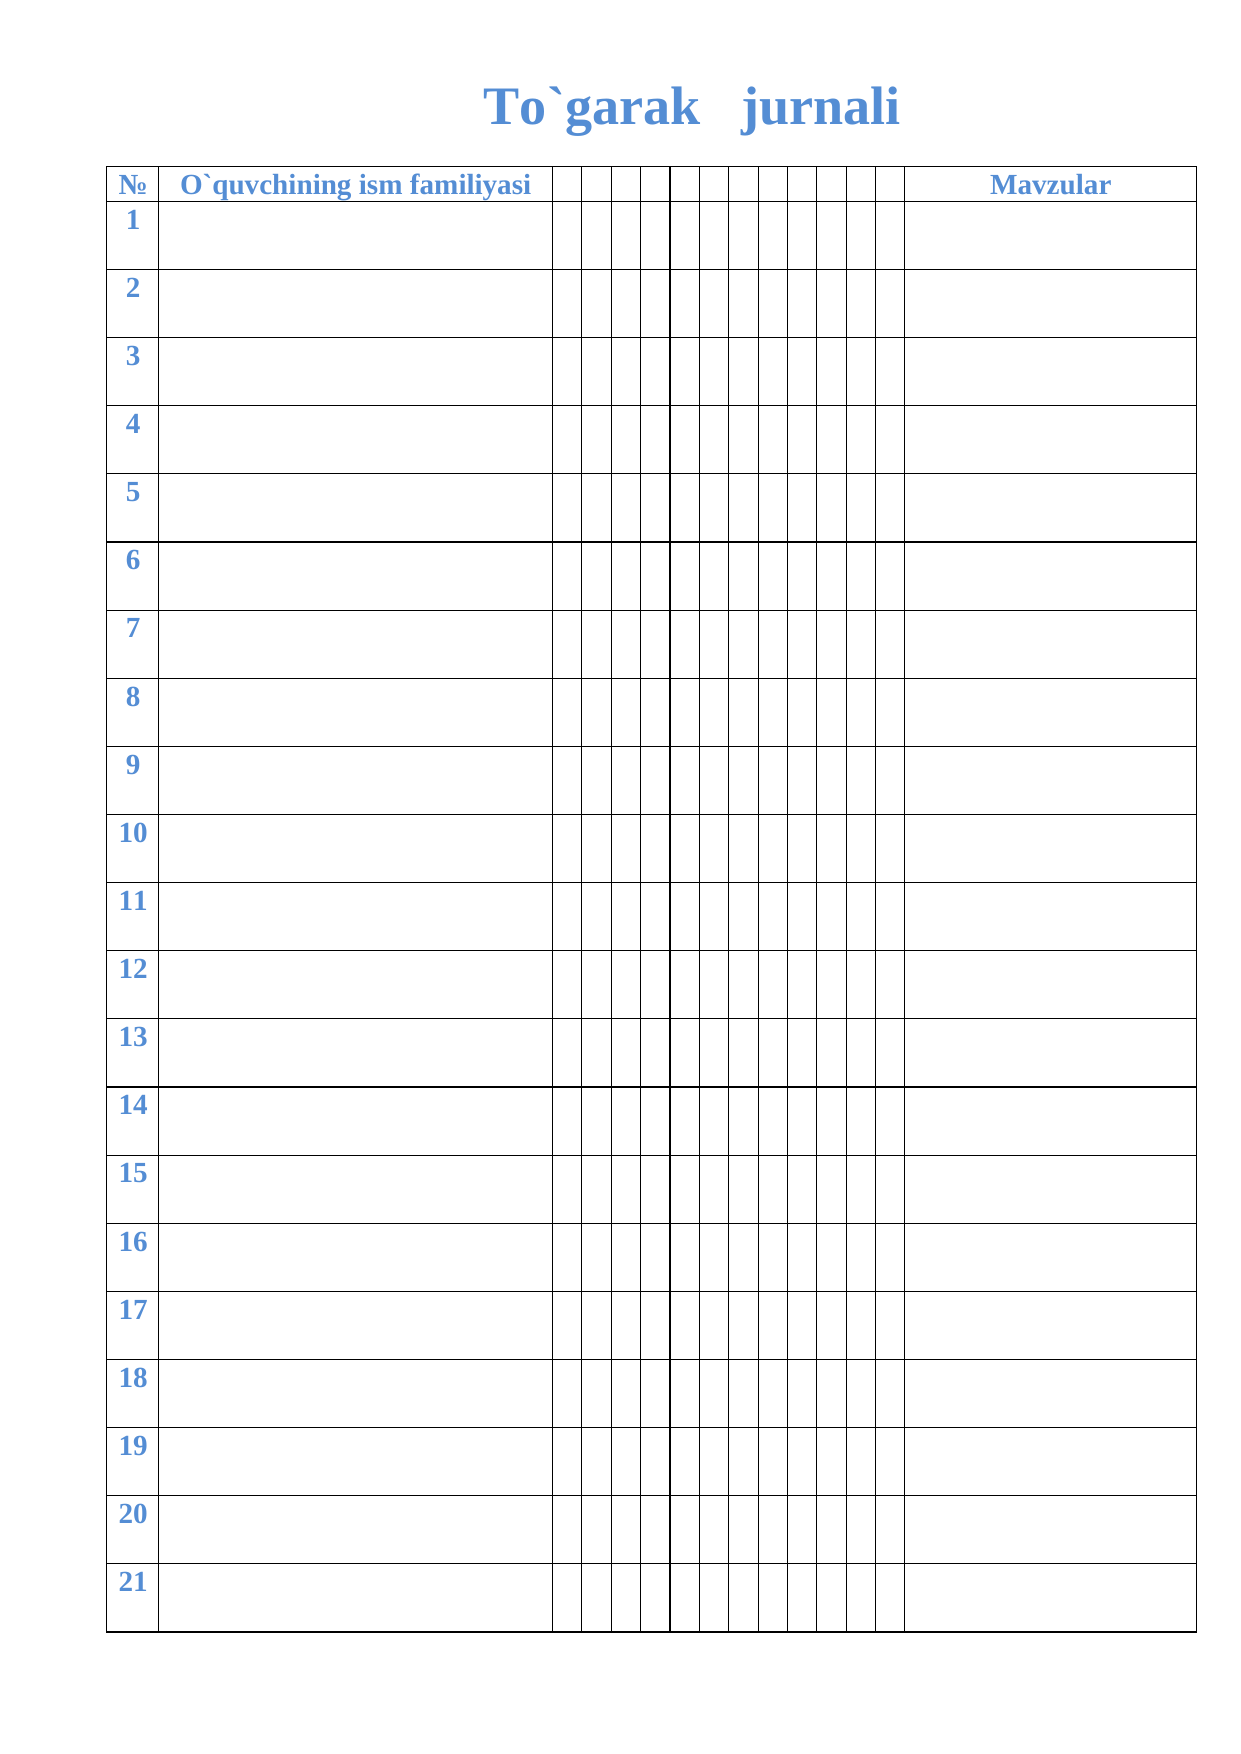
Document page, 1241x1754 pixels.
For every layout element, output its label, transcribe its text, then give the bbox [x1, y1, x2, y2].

table_cell [700, 747, 728, 814]
table_cell [159, 406, 552, 473]
table_cell [847, 1428, 875, 1495]
table_cell [159, 1564, 552, 1631]
table_cell [876, 815, 904, 882]
table_cell [876, 1360, 904, 1427]
table_cell 11 [107, 883, 158, 950]
table_cell [582, 747, 611, 814]
table_cell [788, 1224, 816, 1291]
table_cell 18 [107, 1360, 158, 1427]
table_cell [788, 815, 816, 882]
table_cell [847, 1088, 875, 1154]
table_cell [671, 406, 699, 473]
table_cell 21 [107, 1564, 158, 1631]
table_cell [847, 815, 875, 882]
table_cell 7 [107, 611, 158, 678]
table_cell [847, 1156, 875, 1223]
table_cell [759, 270, 787, 337]
table_cell [671, 202, 699, 269]
table_cell [553, 543, 581, 609]
table_cell [905, 406, 1196, 473]
table_cell [671, 1292, 699, 1359]
table_cell [159, 1428, 552, 1495]
table_cell [876, 338, 904, 405]
table_cell [700, 1360, 728, 1427]
table_cell [788, 951, 816, 1018]
table_cell [641, 747, 669, 814]
table_cell [553, 406, 581, 473]
table_cell [582, 543, 611, 609]
table_cell [729, 611, 758, 678]
table_cell [582, 1496, 611, 1563]
table_header [817, 167, 846, 201]
table_cell [847, 1292, 875, 1359]
table_cell [612, 1088, 640, 1154]
table_cell 19 [107, 1428, 158, 1495]
table_cell [641, 611, 669, 678]
table_cell [159, 202, 552, 269]
table_cell [612, 1564, 640, 1631]
table_cell [876, 474, 904, 541]
table_cell [159, 951, 552, 1018]
table_cell [641, 1019, 669, 1086]
table_cell [788, 1019, 816, 1086]
table_cell [788, 1360, 816, 1427]
table_cell 8 [107, 679, 158, 746]
table_cell [159, 1292, 552, 1359]
table_cell [905, 611, 1196, 678]
table_cell [817, 1428, 846, 1495]
table_cell [788, 1496, 816, 1563]
table_cell [582, 202, 611, 269]
table_cell [641, 1496, 669, 1563]
table_cell [159, 611, 552, 678]
table_cell [159, 338, 552, 405]
table_cell [876, 1292, 904, 1359]
table_cell 14 [107, 1088, 158, 1154]
table_header [759, 167, 787, 201]
table_cell [817, 1564, 846, 1631]
table_cell [671, 474, 699, 541]
table_cell [700, 1019, 728, 1086]
table_cell [700, 202, 728, 269]
table_cell [847, 747, 875, 814]
table_cell 3 [107, 338, 158, 405]
table_cell 9 [107, 747, 158, 814]
table_cell [612, 1019, 640, 1086]
table_cell 20 [107, 1496, 158, 1563]
table_cell [905, 270, 1196, 337]
table_cell [759, 1224, 787, 1291]
table_cell [671, 270, 699, 337]
table_cell [847, 1360, 875, 1427]
table_cell [582, 883, 611, 950]
table_cell [876, 1428, 904, 1495]
table_cell [817, 1224, 846, 1291]
table_cell [671, 1224, 699, 1291]
table_cell [671, 1564, 699, 1631]
table_cell [788, 406, 816, 473]
table_cell [759, 1496, 787, 1563]
table_cell [905, 679, 1196, 746]
table_cell [876, 1564, 904, 1631]
table_cell [729, 679, 758, 746]
table_cell [847, 474, 875, 541]
table_cell [700, 679, 728, 746]
table_cell [671, 883, 699, 950]
table_cell [876, 679, 904, 746]
table_cell [788, 1564, 816, 1631]
table_cell [817, 543, 846, 609]
table_cell [759, 338, 787, 405]
table_cell [641, 338, 669, 405]
table_cell [817, 679, 846, 746]
table_cell [876, 611, 904, 678]
table_cell [582, 406, 611, 473]
table_header [641, 167, 669, 201]
table_cell [759, 1564, 787, 1631]
table_cell [817, 1360, 846, 1427]
table_cell [759, 1360, 787, 1427]
table_cell [729, 883, 758, 950]
table_cell [788, 747, 816, 814]
table_cell [553, 747, 581, 814]
table_cell [876, 1224, 904, 1291]
table_cell [159, 1019, 552, 1086]
table_cell [876, 1156, 904, 1223]
table_cell [817, 270, 846, 337]
table_cell [159, 747, 552, 814]
table_cell [700, 474, 728, 541]
table_cell [847, 611, 875, 678]
table_header [876, 167, 904, 201]
table_cell [759, 1088, 787, 1154]
table_cell [553, 338, 581, 405]
table_cell [641, 543, 669, 609]
table_cell [729, 474, 758, 541]
table_cell [671, 1360, 699, 1427]
table_header [612, 167, 640, 201]
table_cell [553, 1088, 581, 1154]
table_cell [700, 1156, 728, 1223]
table_cell 16 [107, 1224, 158, 1291]
table_cell [759, 202, 787, 269]
table_cell [729, 543, 758, 609]
table_cell [876, 1019, 904, 1086]
text To`garak jurnali [118, 74, 1152, 136]
table_cell 1 [107, 202, 158, 269]
table_header [700, 167, 728, 201]
table_cell [817, 474, 846, 541]
table_cell [671, 951, 699, 1018]
table_cell [788, 1428, 816, 1495]
table_cell [671, 1088, 699, 1154]
table_cell [582, 270, 611, 337]
table_cell [729, 1019, 758, 1086]
table_cell [847, 1019, 875, 1086]
table_cell [612, 1496, 640, 1563]
table_cell [788, 1156, 816, 1223]
table_cell [159, 815, 552, 882]
table_cell [729, 747, 758, 814]
table_cell [788, 202, 816, 269]
table_cell [759, 951, 787, 1018]
table_cell [553, 815, 581, 882]
table_cell [847, 679, 875, 746]
table_cell [729, 202, 758, 269]
table_cell [612, 611, 640, 678]
table_cell [759, 1292, 787, 1359]
table_cell [612, 679, 640, 746]
table_cell [847, 270, 875, 337]
table_cell [553, 1564, 581, 1631]
table_cell [671, 338, 699, 405]
table_cell [700, 543, 728, 609]
table_header [788, 167, 816, 201]
table_cell [700, 883, 728, 950]
table_cell [612, 1292, 640, 1359]
table_cell [729, 1156, 758, 1223]
table_cell [905, 747, 1196, 814]
table_cell [788, 270, 816, 337]
table_cell 10 [107, 815, 158, 882]
table_cell [612, 406, 640, 473]
table_cell [641, 1156, 669, 1223]
table_cell [612, 1156, 640, 1223]
table_cell [876, 1496, 904, 1563]
table_cell [876, 747, 904, 814]
table_cell [876, 951, 904, 1018]
table_cell [700, 1224, 728, 1291]
table_cell [905, 1156, 1196, 1223]
table_cell 6 [107, 543, 158, 609]
table_cell [612, 338, 640, 405]
table_cell [700, 1428, 728, 1495]
table_cell [817, 883, 846, 950]
table_cell [553, 951, 581, 1018]
table_cell [876, 543, 904, 609]
table_cell [671, 611, 699, 678]
table_cell [159, 679, 552, 746]
table_header [582, 167, 611, 201]
table_cell [905, 474, 1196, 541]
table_cell 2 [107, 270, 158, 337]
table_cell [582, 338, 611, 405]
table_cell [582, 1224, 611, 1291]
table_cell [788, 474, 816, 541]
table_cell [847, 406, 875, 473]
table_cell [700, 338, 728, 405]
table_cell [159, 474, 552, 541]
table_cell [817, 202, 846, 269]
table_cell [788, 679, 816, 746]
table_cell [817, 1292, 846, 1359]
table_cell [671, 1496, 699, 1563]
table_cell [671, 679, 699, 746]
table_cell [788, 1292, 816, 1359]
table_cell [729, 1564, 758, 1631]
table_cell [876, 270, 904, 337]
table_cell [582, 815, 611, 882]
table_cell [759, 543, 787, 609]
table_cell [612, 543, 640, 609]
table_cell [788, 883, 816, 950]
table_cell [788, 338, 816, 405]
table_cell [553, 1292, 581, 1359]
table_cell [759, 406, 787, 473]
table_cell [759, 1019, 787, 1086]
table_cell [159, 1360, 552, 1427]
table_cell 5 [107, 474, 158, 541]
table_cell [582, 1360, 611, 1427]
table_cell [641, 270, 669, 337]
table_cell [729, 815, 758, 882]
table_cell [905, 1496, 1196, 1563]
table_cell [582, 1019, 611, 1086]
table_header [671, 167, 699, 201]
table_cell 12 [107, 951, 158, 1018]
table_cell [612, 883, 640, 950]
table_cell [847, 338, 875, 405]
table_cell [847, 543, 875, 609]
table_cell [876, 1088, 904, 1154]
table_cell [759, 611, 787, 678]
table_cell [582, 1428, 611, 1495]
table_cell [612, 1428, 640, 1495]
table_cell [847, 202, 875, 269]
table_cell [905, 543, 1196, 609]
table_cell [700, 611, 728, 678]
table_cell [582, 1564, 611, 1631]
table_cell [729, 270, 758, 337]
table_cell [905, 1224, 1196, 1291]
table_cell [700, 1496, 728, 1563]
table_cell [553, 1224, 581, 1291]
table_cell [817, 406, 846, 473]
table_cell [817, 1019, 846, 1086]
table_cell [612, 951, 640, 1018]
table_cell [553, 611, 581, 678]
table_cell [905, 338, 1196, 405]
table_cell 13 [107, 1019, 158, 1086]
table_cell [788, 611, 816, 678]
table_cell [553, 1019, 581, 1086]
table_cell [905, 951, 1196, 1018]
table_cell [671, 1428, 699, 1495]
table_cell [700, 951, 728, 1018]
table_cell [159, 883, 552, 950]
table_cell 15 [107, 1156, 158, 1223]
table_cell [612, 747, 640, 814]
table_cell [582, 679, 611, 746]
table_cell [847, 883, 875, 950]
table_cell [553, 1156, 581, 1223]
table_cell [159, 1088, 552, 1154]
table_cell [847, 1496, 875, 1563]
table_cell [905, 1292, 1196, 1359]
table_cell [817, 338, 846, 405]
table_cell [817, 815, 846, 882]
table_cell [729, 1224, 758, 1291]
table_cell [553, 883, 581, 950]
table_cell [641, 883, 669, 950]
table_cell [641, 202, 669, 269]
table_cell [729, 951, 758, 1018]
table_cell [905, 1428, 1196, 1495]
table_cell [700, 1564, 728, 1631]
table_cell [553, 270, 581, 337]
table_cell [700, 1292, 728, 1359]
table_cell [759, 747, 787, 814]
table_cell [671, 815, 699, 882]
table_cell [788, 1088, 816, 1154]
table_cell [641, 1224, 669, 1291]
table_cell [159, 1224, 552, 1291]
table_cell [612, 474, 640, 541]
table_cell [671, 1019, 699, 1086]
table_cell [159, 1156, 552, 1223]
table_cell [159, 543, 552, 609]
table_cell [700, 815, 728, 882]
table_cell [612, 270, 640, 337]
table_cell [612, 1224, 640, 1291]
table_cell [159, 270, 552, 337]
table_cell [729, 1496, 758, 1563]
table_cell [700, 1088, 728, 1154]
table_cell [582, 1292, 611, 1359]
table_cell [671, 747, 699, 814]
table_header O`quvchining ism familiyasi [159, 167, 552, 201]
table_header [553, 167, 581, 201]
table_cell [641, 1428, 669, 1495]
table_cell [641, 951, 669, 1018]
table_cell [582, 1088, 611, 1154]
table_cell [847, 1224, 875, 1291]
table_cell [847, 951, 875, 1018]
table_cell [847, 1564, 875, 1631]
table_cell [641, 1564, 669, 1631]
table_cell [582, 1156, 611, 1223]
table_cell [817, 747, 846, 814]
table_header [729, 167, 758, 201]
table_header Mavzular [905, 167, 1196, 201]
table_cell [641, 1292, 669, 1359]
table_cell [671, 1156, 699, 1223]
table_cell [553, 1496, 581, 1563]
table_cell [876, 883, 904, 950]
table_cell [700, 270, 728, 337]
table_cell [612, 815, 640, 882]
table_cell [876, 406, 904, 473]
table_cell [700, 406, 728, 473]
table_cell [641, 679, 669, 746]
table_cell [905, 815, 1196, 882]
table_cell [729, 1088, 758, 1154]
table_cell [759, 1428, 787, 1495]
table_cell [641, 474, 669, 541]
table_cell [582, 951, 611, 1018]
table_cell [817, 1156, 846, 1223]
table_cell [612, 202, 640, 269]
table_cell [905, 1088, 1196, 1154]
table_cell [817, 951, 846, 1018]
table_cell [729, 1292, 758, 1359]
table_cell [729, 406, 758, 473]
table_cell [553, 1360, 581, 1427]
table_cell [671, 543, 699, 609]
table_cell [641, 1088, 669, 1154]
table_cell [759, 815, 787, 882]
table_cell [553, 474, 581, 541]
table_cell [905, 883, 1196, 950]
table_cell [159, 1496, 552, 1563]
table_header [847, 167, 875, 201]
table_cell [729, 1360, 758, 1427]
table_cell [759, 679, 787, 746]
table_cell 17 [107, 1292, 158, 1359]
table_cell [641, 815, 669, 882]
table_cell [582, 474, 611, 541]
table_cell [759, 1156, 787, 1223]
table_cell [876, 202, 904, 269]
table_cell [905, 1019, 1196, 1086]
table_cell [553, 679, 581, 746]
table_cell [905, 1360, 1196, 1427]
table_cell [729, 1428, 758, 1495]
table_cell [817, 1496, 846, 1563]
table_cell [905, 202, 1196, 269]
table_cell [553, 202, 581, 269]
table_cell [553, 1428, 581, 1495]
table_cell [729, 338, 758, 405]
table_cell [817, 1088, 846, 1154]
table_cell [641, 406, 669, 473]
table_cell [612, 1360, 640, 1427]
table_cell [817, 611, 846, 678]
table_cell [905, 1564, 1196, 1631]
table_cell [759, 474, 787, 541]
table_cell [582, 611, 611, 678]
table_cell [759, 883, 787, 950]
table_cell [788, 543, 816, 609]
table_cell 4 [107, 406, 158, 473]
table_cell [641, 1360, 669, 1427]
table_header № [107, 167, 158, 201]
